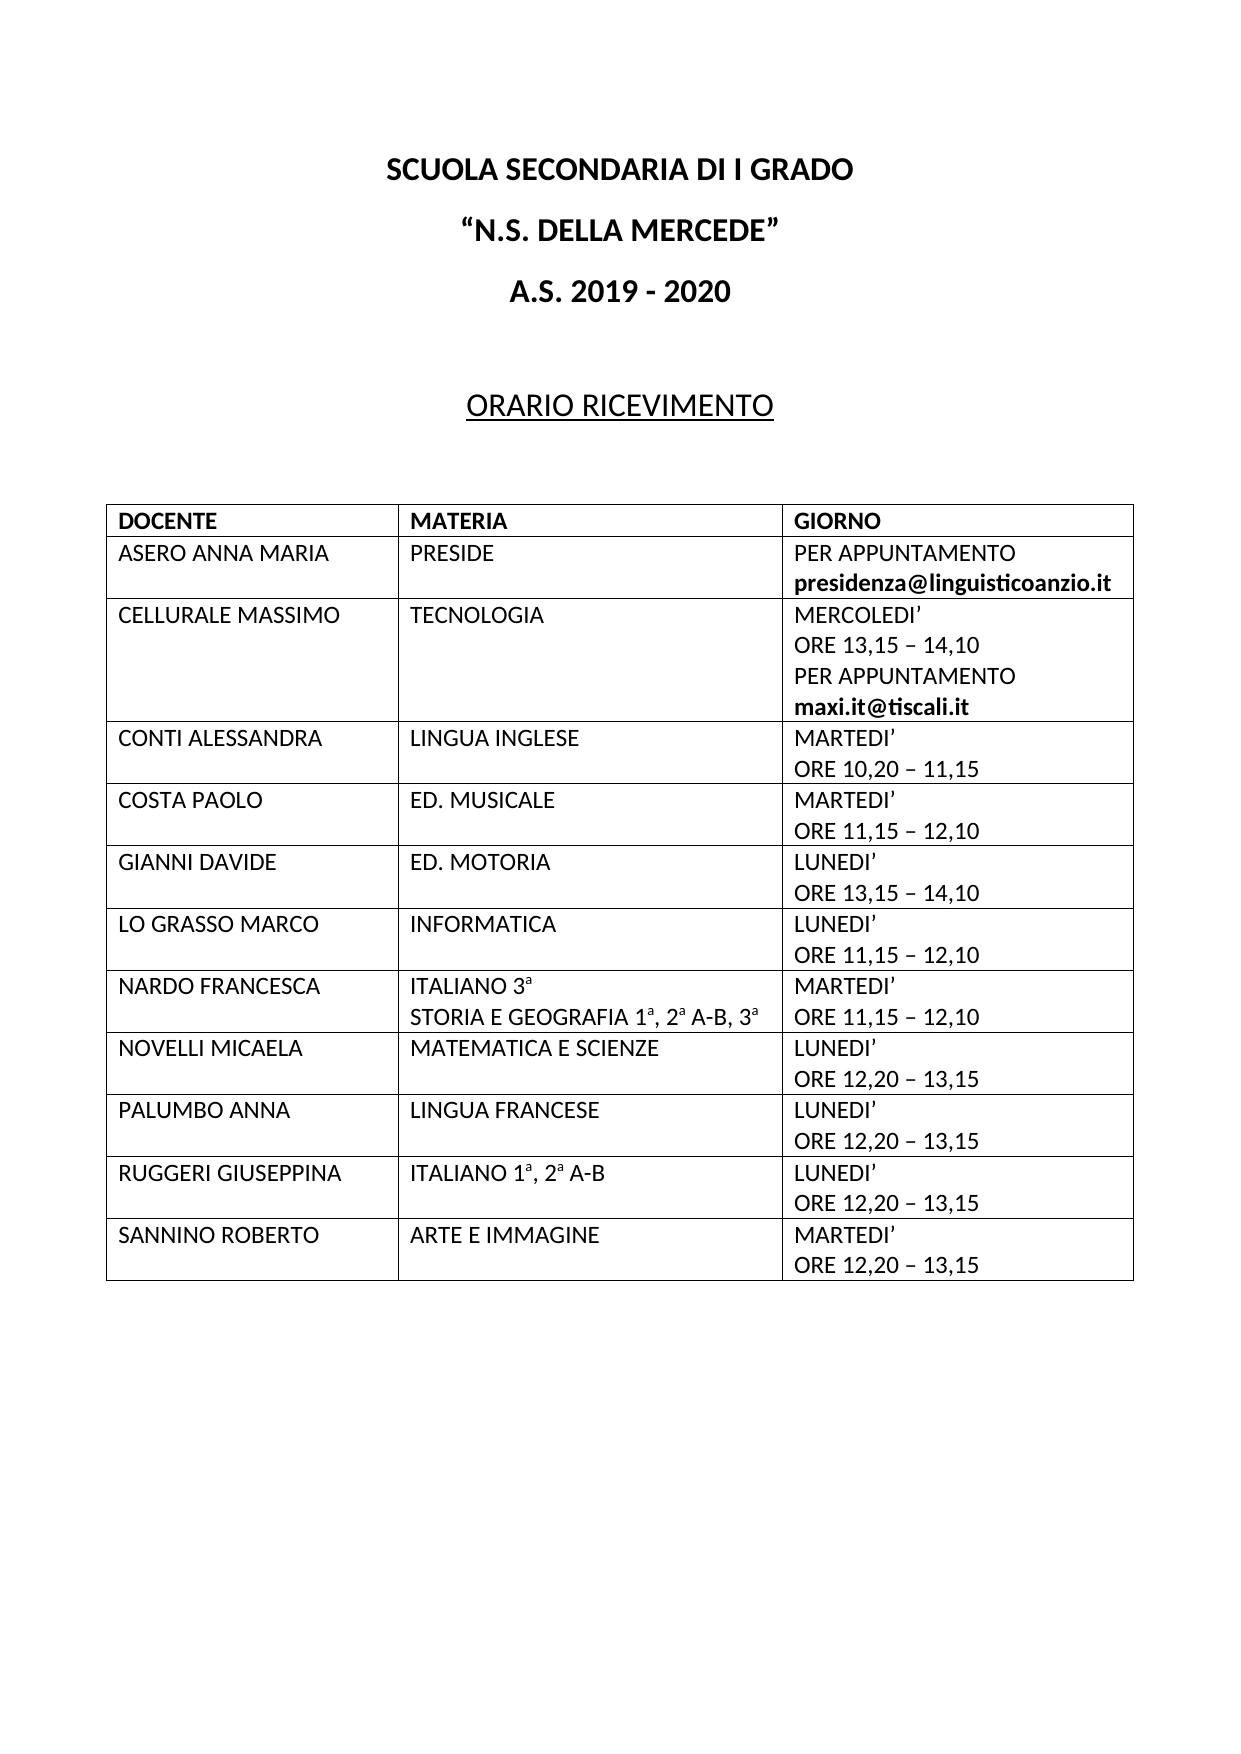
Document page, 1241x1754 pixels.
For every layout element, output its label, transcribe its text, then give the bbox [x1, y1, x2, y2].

table_cell RUGGERI GIUSEPPINA [107, 1157, 398, 1218]
table_cell COSTA PAOLO [107, 784, 398, 845]
table_cell ARTE E IMMAGINE [399, 1219, 782, 1280]
table_cell MARTEDI’ ORE 11,15 – 12,10 [783, 784, 1133, 845]
table_cell MARTEDI’ ORE 12,20 – 13,15 [783, 1219, 1133, 1280]
table_cell LUNEDI’ ORE 11,15 – 12,10 [783, 909, 1133, 969]
table_cell LUNEDI’ ORE 12,20 – 13,15 [783, 1095, 1133, 1156]
table_cell ITALIANO 1a, 2a A-B [399, 1157, 782, 1218]
table_cell ED. MUSICALE [399, 784, 782, 845]
table_header GIORNO [783, 505, 1133, 536]
table_cell ASERO ANNA MARIA [107, 537, 398, 598]
table_cell PALUMBO ANNA [107, 1095, 398, 1156]
table_cell CELLURALE MASSIMO [107, 599, 398, 721]
table_cell MARTEDI’ ORE 11,15 – 12,10 [783, 971, 1133, 1032]
table_cell TECNOLOGIA [399, 599, 782, 721]
table_header DOCENTE [107, 505, 398, 536]
table_cell MARTEDI’ ORE 10,20 – 11,15 [783, 722, 1133, 783]
table_cell LUNEDI’ ORE 12,20 – 13,15 [783, 1033, 1133, 1094]
table_cell LO GRASSO MARCO [107, 909, 398, 969]
table_cell LUNEDI’ ORE 13,15 – 14,10 [783, 846, 1133, 907]
table_cell PER APPUNTAMENTO presidenza@linguisticoanzio.it [783, 537, 1133, 598]
table_cell LUNEDI’ ORE 12,20 – 13,15 [783, 1157, 1133, 1218]
table_cell INFORMATICA [399, 909, 782, 969]
table_header MATERIA [399, 505, 782, 536]
table_cell GIANNI DAVIDE [107, 846, 398, 907]
text SCUOLA SECONDARIA DI I GRADO [118, 148, 1122, 188]
table_cell ITALIANO 3a STORIA E GEOGRAFIA 1a, 2a A-B, 3a [399, 971, 782, 1032]
text A.S. 2019 - 2020 [118, 270, 1122, 310]
text “N.S. DELLA MERCEDE” [118, 209, 1122, 249]
table_cell LINGUA INGLESE [399, 722, 782, 783]
table_cell NARDO FRANCESCA [107, 971, 398, 1032]
table_cell ED. MOTORIA [399, 846, 782, 907]
table_cell CONTI ALESSANDRA [107, 722, 398, 783]
table_cell NOVELLI MICAELA [107, 1033, 398, 1094]
table_cell MERCOLEDI’ ORE 13,15 – 14,10 PER APPUNTAMENTO maxi.it@tiscali.it [783, 599, 1133, 721]
table_cell PRESIDE [399, 537, 782, 598]
table_cell MATEMATICA E SCIENZE [399, 1033, 782, 1094]
text ORARIO RICEVIMENTO [118, 384, 1122, 424]
table_cell SANNINO ROBERTO [107, 1219, 398, 1280]
table_cell LINGUA FRANCESE [399, 1095, 782, 1156]
